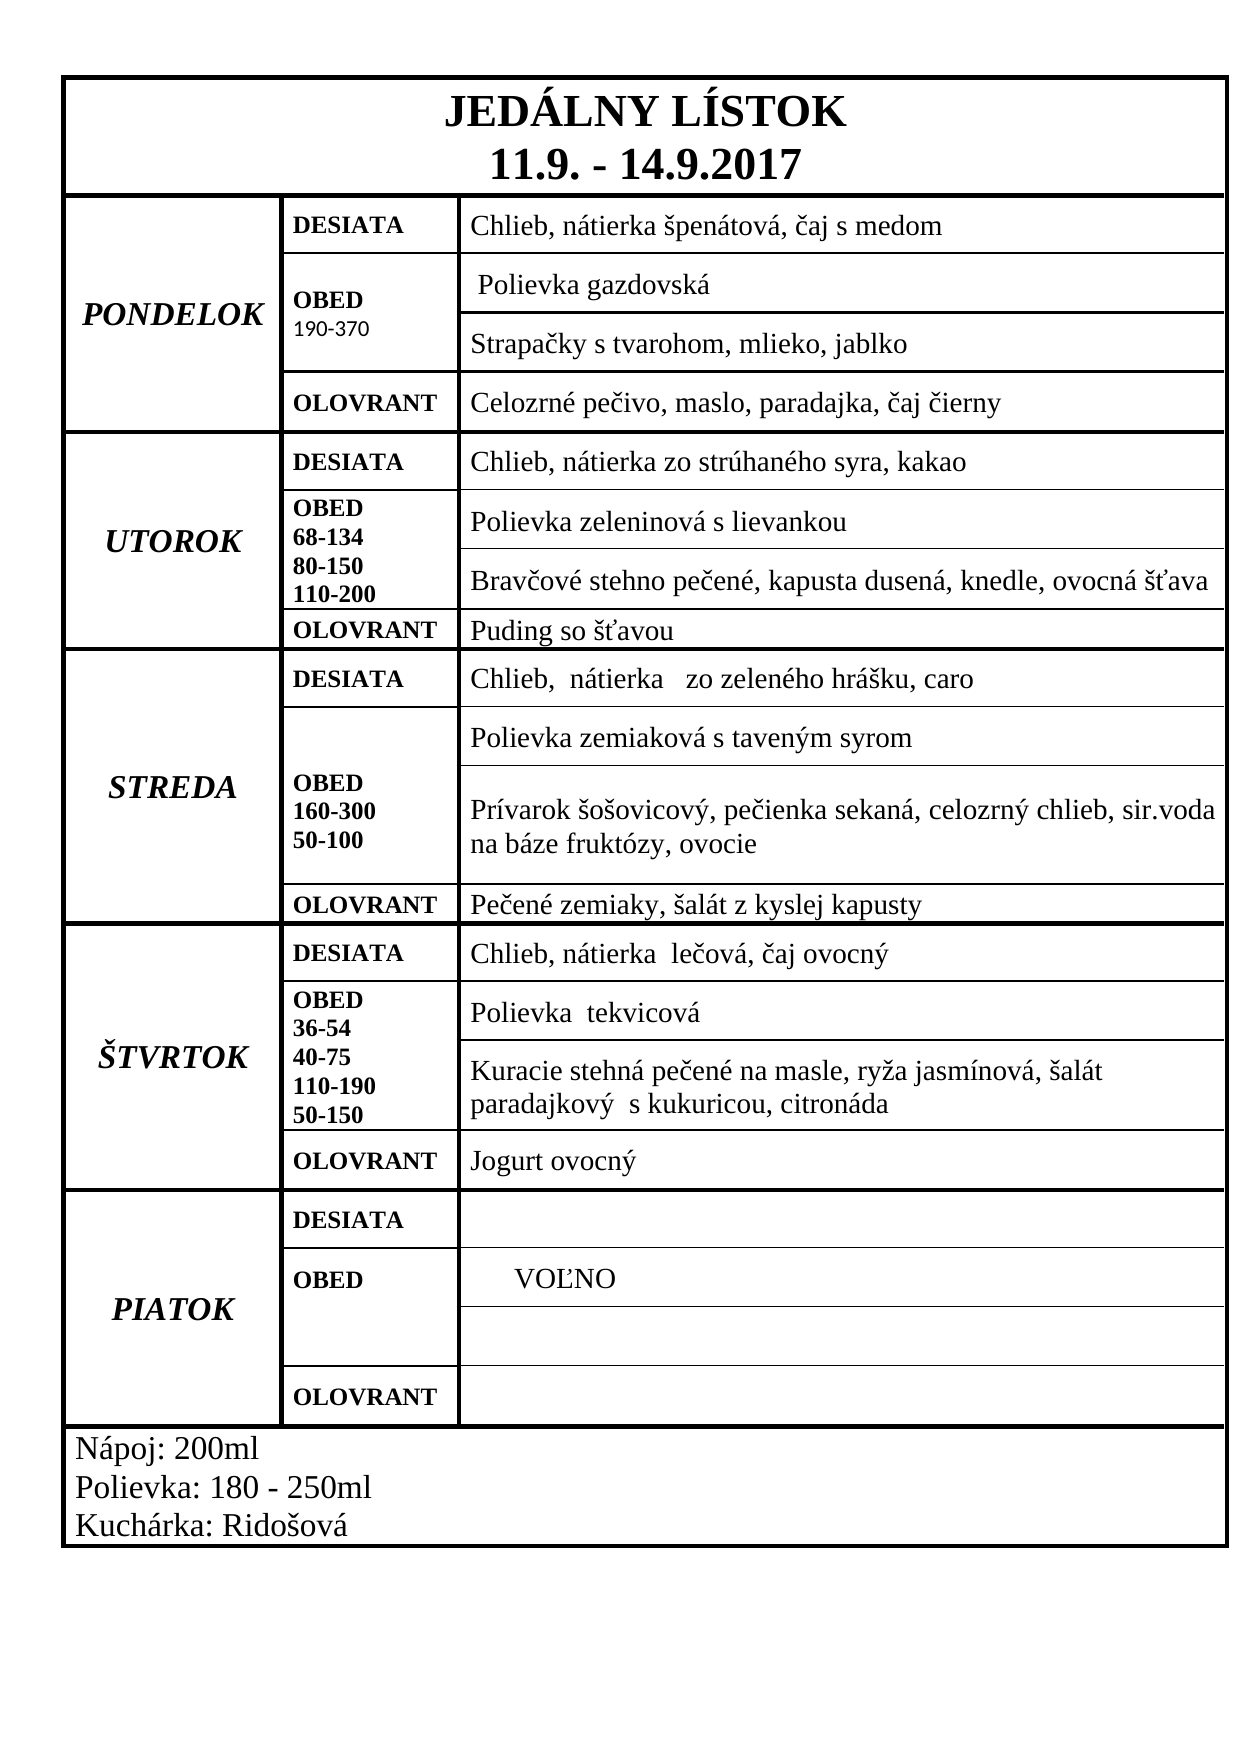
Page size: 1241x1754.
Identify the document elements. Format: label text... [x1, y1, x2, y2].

table_cell DESIATA [284, 434, 457, 488]
table_cell OLOVRANT [284, 1367, 457, 1424]
table_cell PONDELOK [66, 198, 279, 429]
table_cell OBED 190-370 [284, 254, 457, 370]
table_cell Bravčové stehno pečené, kapusta dusená, knedle, ovocná šťava [461, 548, 1225, 608]
table_cell OLOVRANT [284, 885, 457, 921]
table_cell Chlieb, nátierka lečová, čaj ovocný [461, 921, 1225, 980]
table_cell STREDA [66, 651, 279, 921]
table_cell OBED 68-134 80-150 110-200 [284, 491, 457, 608]
table_cell Polievka zeleninová s lievankou [461, 489, 1225, 548]
table_cell DESIATA [284, 651, 457, 706]
table_cell DESIATA [284, 1192, 457, 1247]
table_cell [461, 1365, 1225, 1424]
table_cell Celozrné pečivo, maslo, paradajka, čaj čierny [461, 370, 1225, 429]
table_cell OLOVRANT [284, 373, 457, 429]
table_cell PIATOK [66, 1192, 279, 1424]
table_cell Nápoj: 200ml Polievka: 180 - 250ml Kuchárka: Ridošová [66, 1424, 1225, 1543]
table_cell Chlieb, nátierka zo strúhaného syra, kakao [461, 430, 1225, 488]
table_cell Chlieb, nátierka zo zeleného hrášku, caro [461, 646, 1225, 706]
table_cell Polievka zemiaková s taveným syrom [461, 706, 1225, 765]
table_cell OLOVRANT [284, 610, 457, 646]
table_cell Puding so šťavou [461, 608, 1225, 646]
table_cell Pečené zemiaky, šalát z kyslej kapusty [461, 883, 1225, 921]
table_cell Strapačky s tvarohom, mlieko, jablko [461, 311, 1225, 370]
table_cell OBED [284, 1249, 457, 1365]
table_cell Prívarok šošovicový, pečienka sekaná, celozrný chlieb, sir.voda na báze fruktózy, ovocie [461, 765, 1225, 883]
table_cell Polievka tekvicová [461, 980, 1225, 1039]
table_cell Jogurt ovocný [461, 1129, 1225, 1187]
table_cell ŠTVRTOK [66, 926, 279, 1187]
table_cell [461, 1188, 1225, 1247]
table_cell DESIATA [284, 198, 457, 252]
table_cell OBED 36-54 40-75 110-190 50-150 [284, 982, 457, 1128]
table_cell Kuracie stehná pečené na masle, ryža jasmínová, šalát paradajkový s kukuricou, citronáda [461, 1039, 1225, 1128]
table_cell Chlieb, nátierka špenátová, čaj s medom [461, 193, 1225, 252]
table_header JEDÁLNY LÍSTOK 11.9. - 14.9.2017 [66, 80, 1225, 193]
table_cell Polievka gazdovská [461, 252, 1225, 311]
table_cell UTOROK [66, 434, 279, 646]
table_cell VOĽNO [461, 1247, 1225, 1306]
table_cell [461, 1306, 1225, 1365]
table_cell OLOVRANT [284, 1131, 457, 1187]
table_cell OBED 160-300 50-100 [284, 708, 457, 883]
table_cell DESIATA [284, 926, 457, 980]
